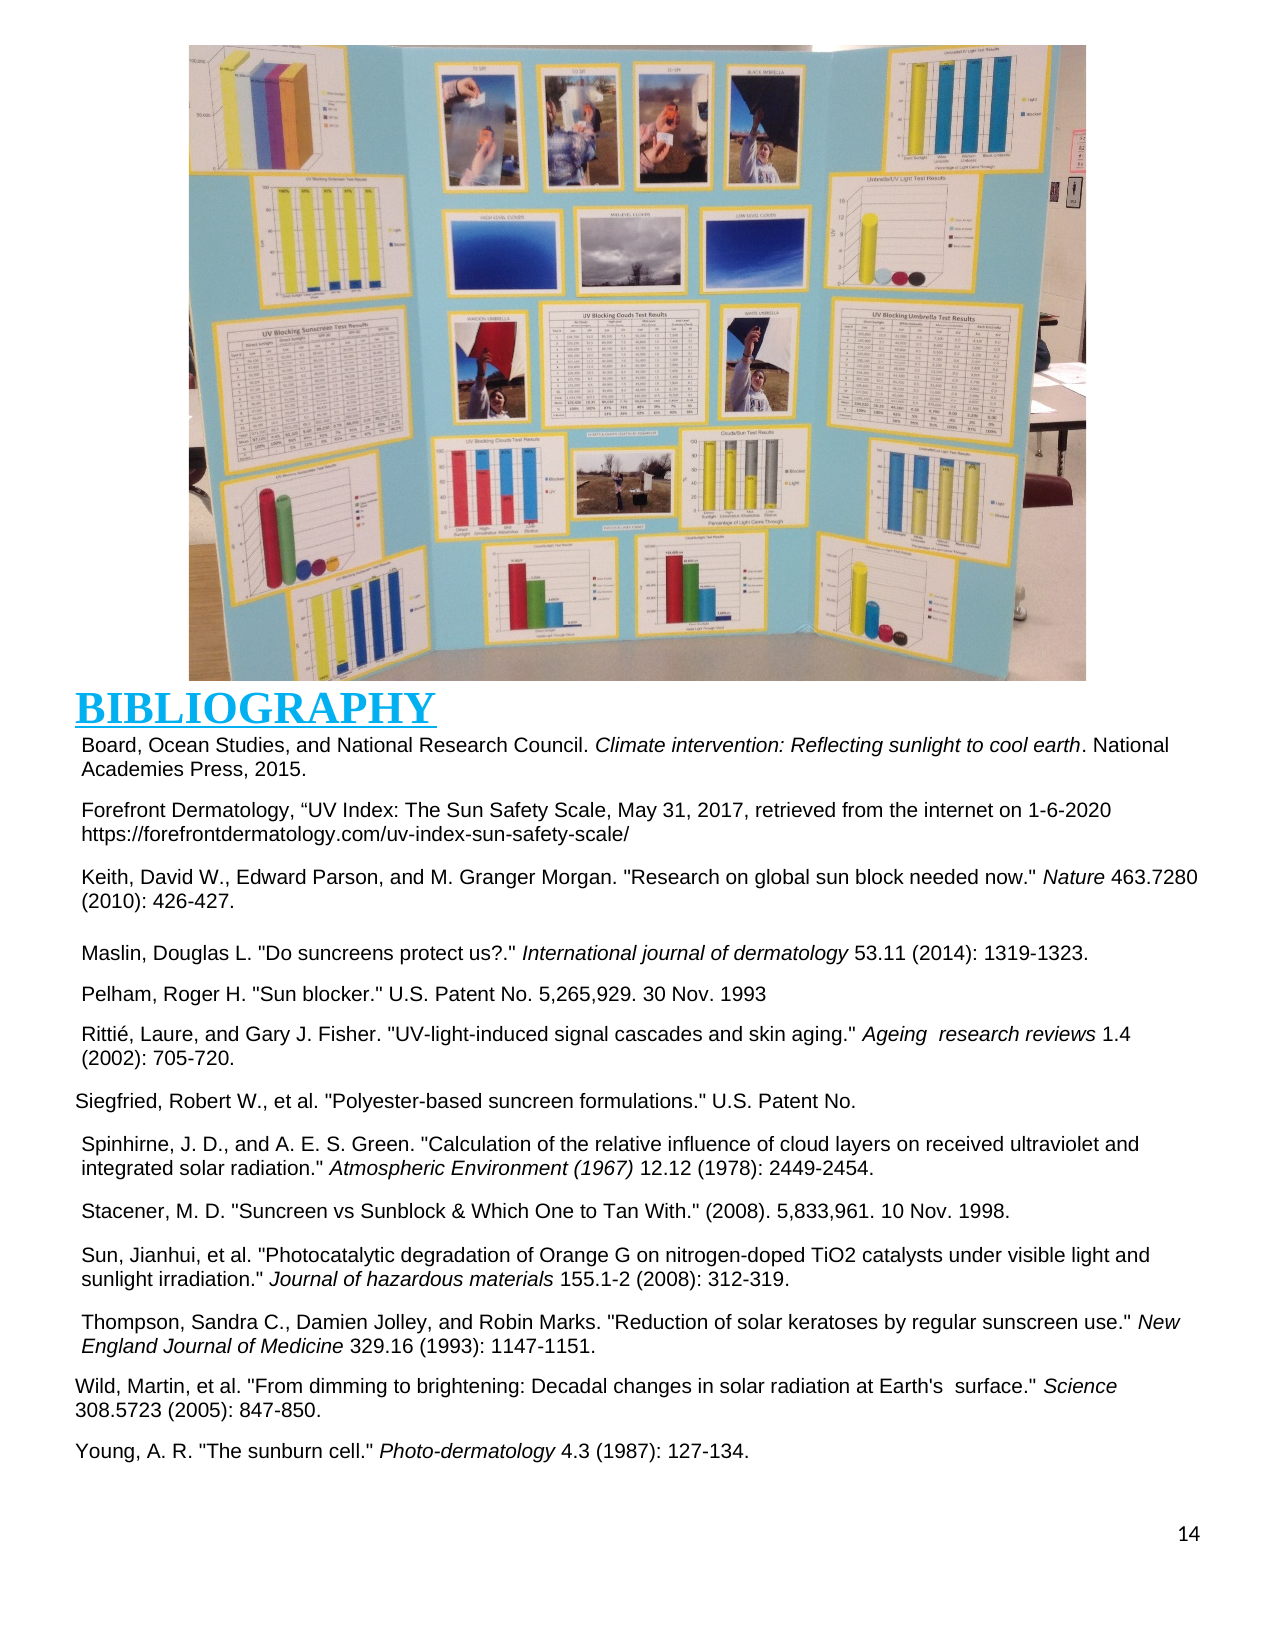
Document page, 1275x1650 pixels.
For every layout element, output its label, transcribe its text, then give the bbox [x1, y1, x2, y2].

text BIBLIOGRAPHY [75, 680, 1200, 733]
list https://forefrontdermatology.com/uv-index-sun-safety-scale/ [81, 822, 1200, 846]
list Pelham, Roger H. "Sun blocker." U.S. Patent No. 5,265,929. 30 Nov. 1993 [81, 981, 1200, 1005]
text Wild, Martin, et al. "From dimming to brightening: Decadal changes in solar radiation at Earth's surface." Science 308.5723 (2005): 847-850. [43, 1374, 1200, 1422]
list Rittié, Laure, and Gary J. Fisher. "UV-light-induced signal cascades and skin aging." Ageing research reviews 1.4 (2002): 705-720. [81, 1022, 1200, 1070]
list Board, Ocean Studies, and National Research Council. Climate intervention: Reflecting sunlight to cool earth. National Academies Press, 2015. [81, 733, 1200, 781]
list Stacener, M. D. "Suncreen vs Sunblock & Which One to Tan With." (2008). 5,833,961. 10 Nov. 1998. [81, 1199, 1200, 1223]
list Spinhirne, J. D., and A. E. S. Green. "Calculation of the relative influence of cloud layers on received ultraviolet and integrated solar radiation." Atmospheric Environment (1967) 12.12 (1978): 2449-2454. [81, 1132, 1200, 1180]
text Siegfried, Robert W., et al. "Polyester-based suncreen formulations." U.S. Patent No. [43, 1089, 1200, 1113]
list Thompson, Sandra C., Damien Jolley, and Robin Marks. "Reduction of solar keratoses by regular sunscreen use." New England Journal of Medicine 329.16 (1993): 1147-1151. [81, 1309, 1200, 1357]
list Sun, Jianhui, et al. "Photocatalytic degradation of Orange G on nitrogen-doped TiO2 catalysts under visible light and sunlight irradiation." Journal of hazardous materials 155.1-2 (2008): 312-319. [81, 1242, 1200, 1290]
list Forefront Dermatology, “UV Index: The Sun Safety Scale, May 31, 2017, retrieved from the internet on 1-6-2020 [81, 798, 1200, 822]
list Keith, David W., Edward Parson, and M. Granger Morgan. "Research on global sun block needed now." Nature 463.7280 (2010): 426-427. [81, 865, 1200, 913]
text Young, A. R. "The sunburn cell." Photo-dermatology 4.3 (1987): 127-134. [75, 1439, 1200, 1463]
picture [188, 45, 1087, 681]
list Maslin, Douglas L. "Do suncreens protect us?." International journal of dermatology 53.11 (2014): 1319-1323. [81, 941, 1200, 964]
